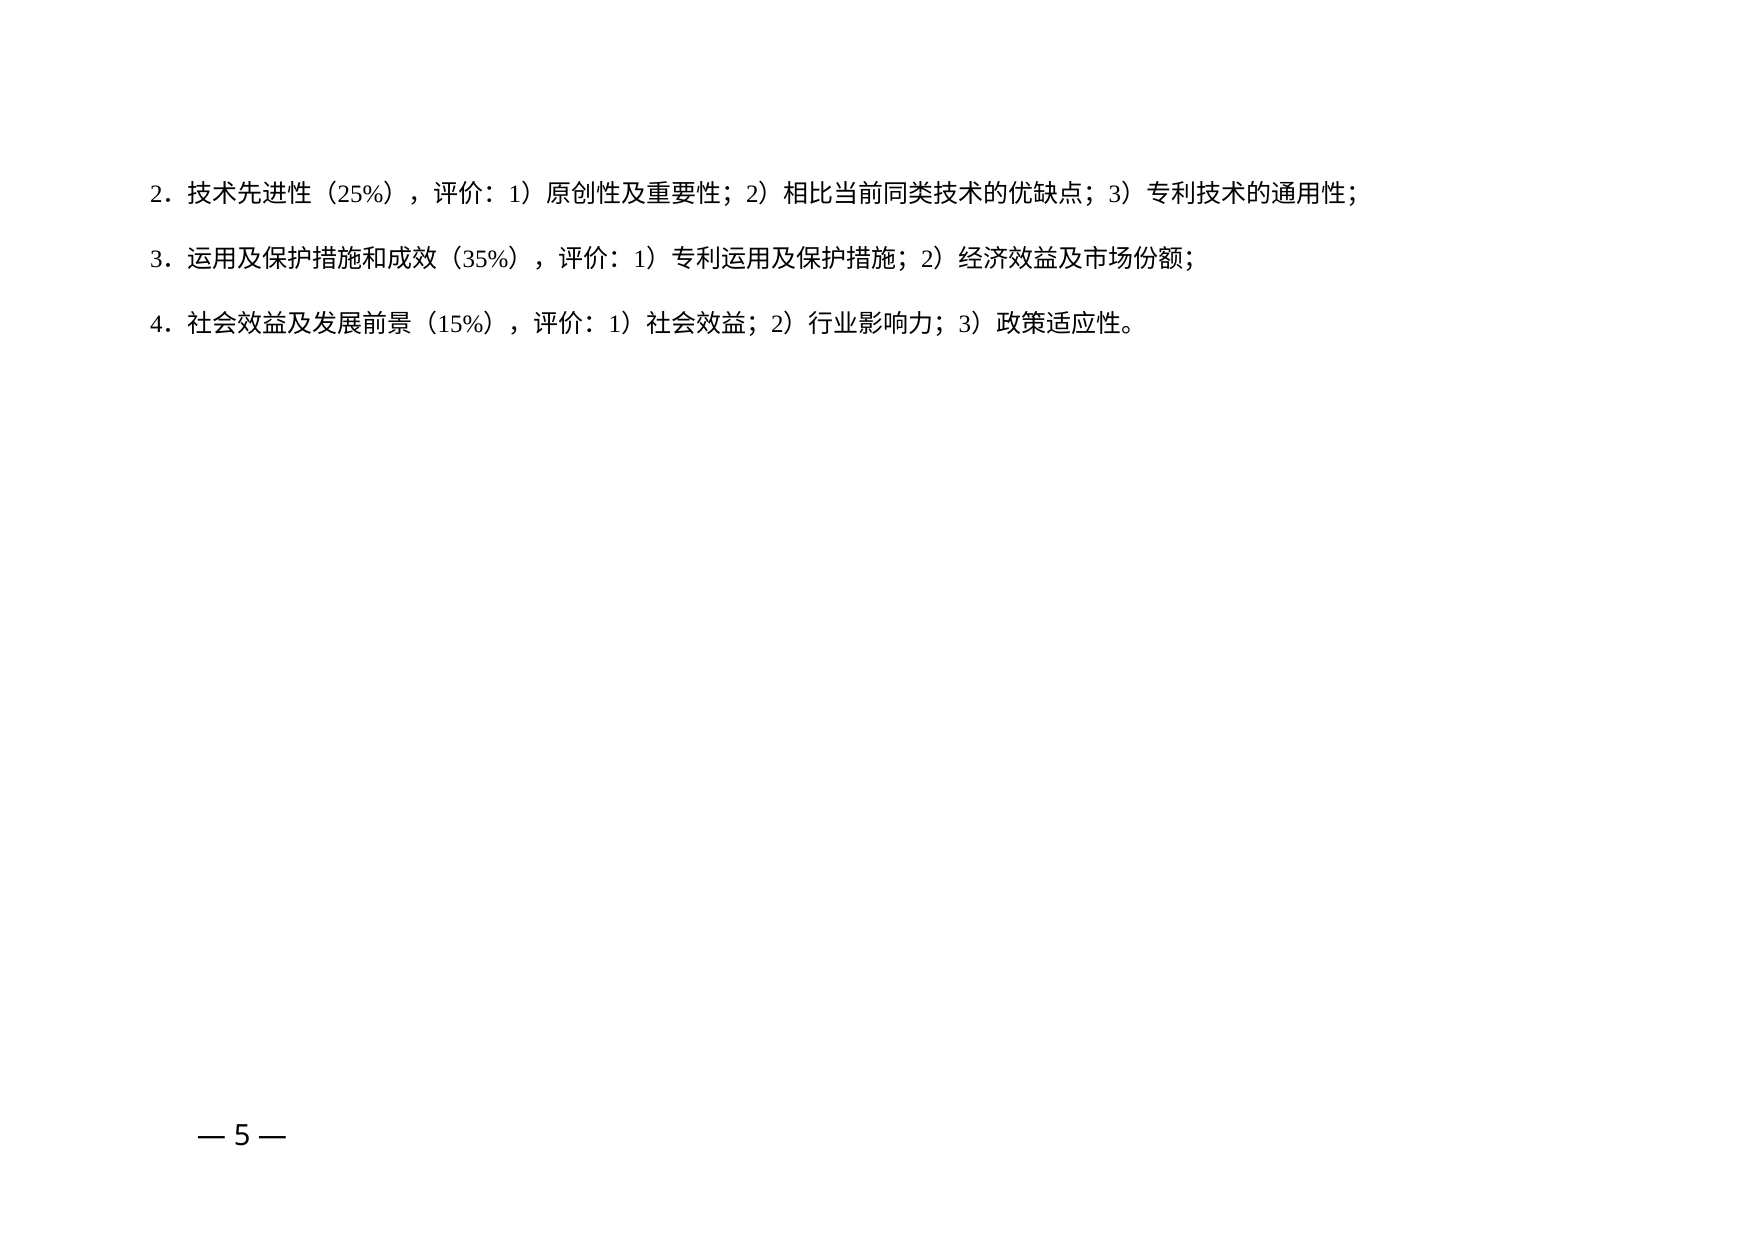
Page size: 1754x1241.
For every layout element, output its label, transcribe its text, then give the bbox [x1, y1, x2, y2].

text 2．技术先进性（25%），评价：1）原创性及重要性；2）相比当前同类技术的优缺点；3）专利技术的通用性； [150, 159, 1604, 224]
text 3．运用及保护措施和成效（35%），评价：1）专利运用及保护措施；2）经济效益及市场份额； [150, 224, 1604, 289]
text 4．社会效益及发展前景（15%），评价：1）社会效益；2）行业影响力；3）政策适应性。 [150, 289, 1604, 354]
